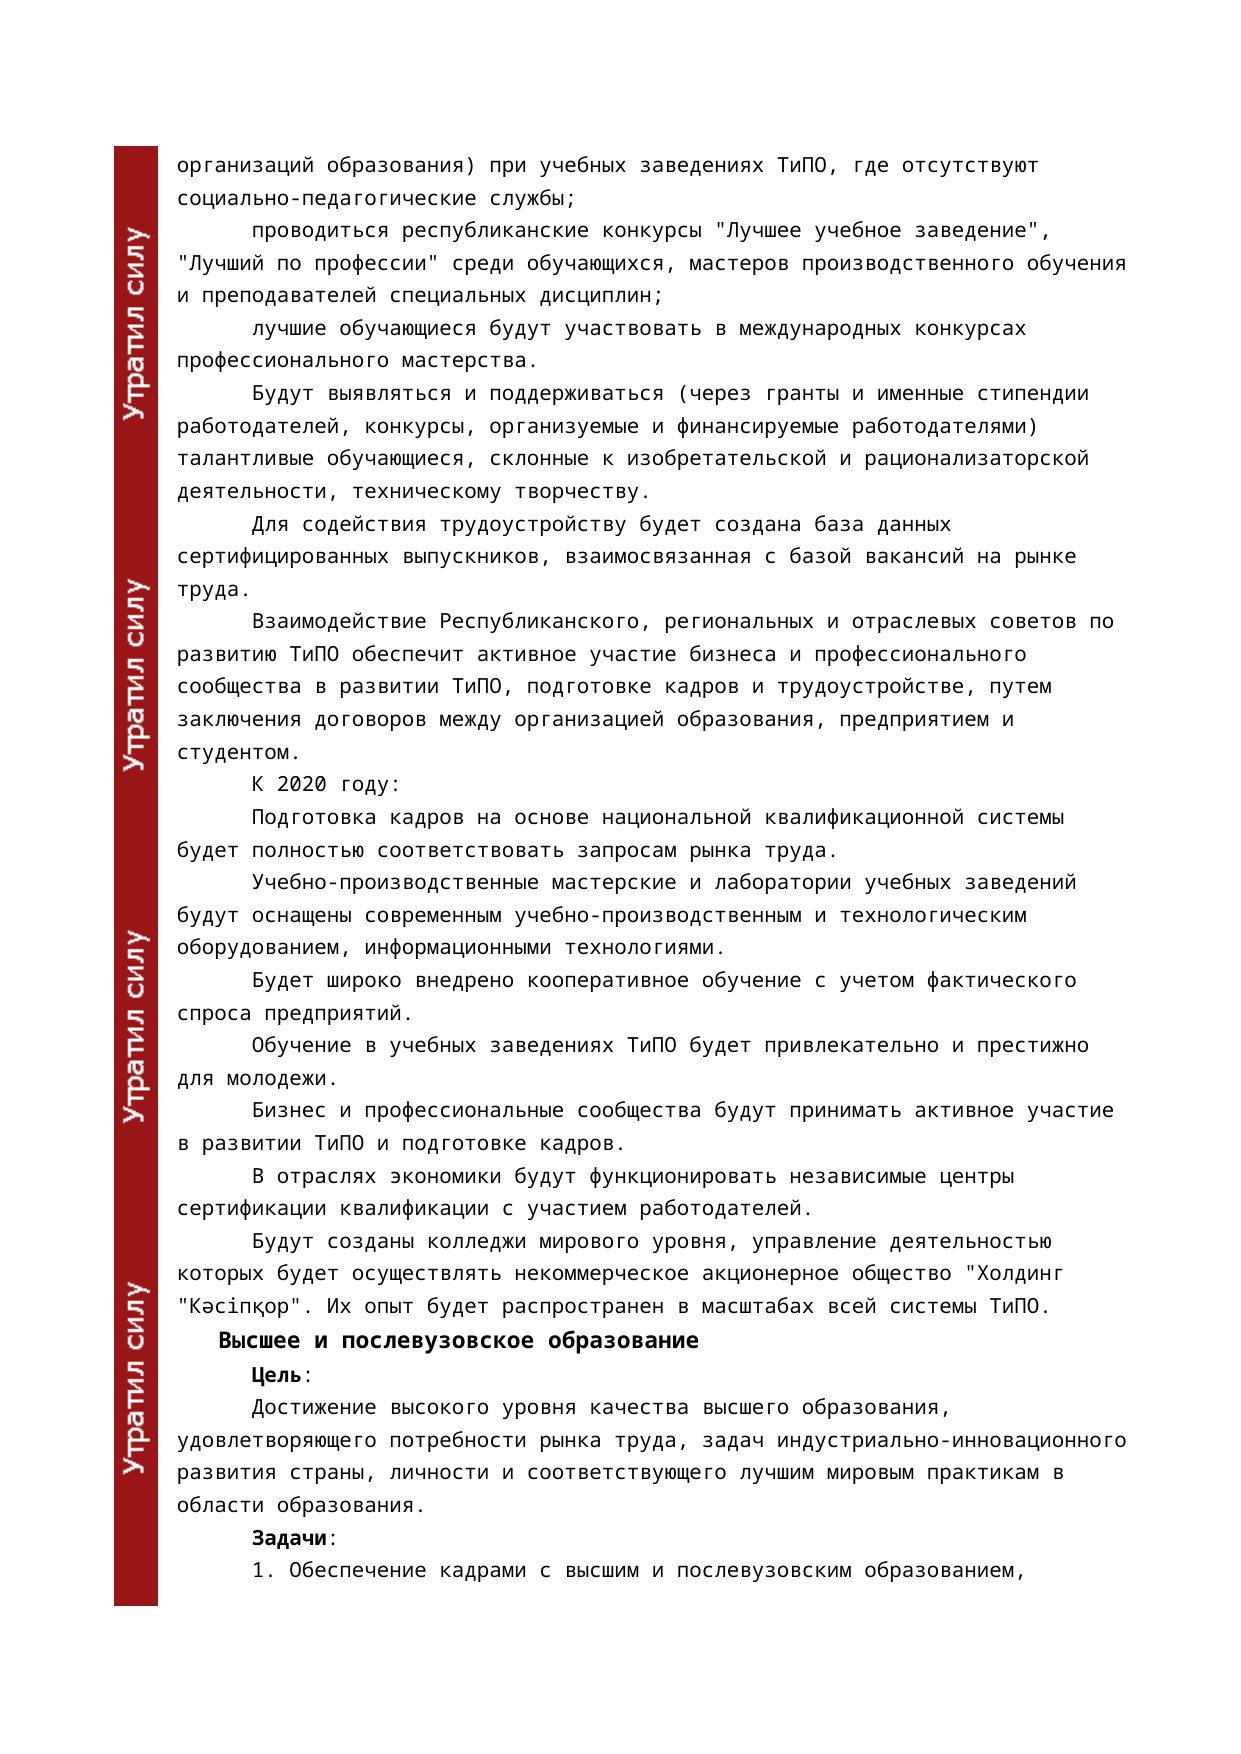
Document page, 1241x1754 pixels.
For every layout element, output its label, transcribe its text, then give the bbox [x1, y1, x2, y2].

picture [114, 1584, 158, 1606]
text Высшее и послевузовское образование [112, 1324, 1128, 1355]
picture [114, 146, 158, 150]
picture [114, 1355, 158, 1360]
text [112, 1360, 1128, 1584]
picture [114, 1319, 158, 1324]
